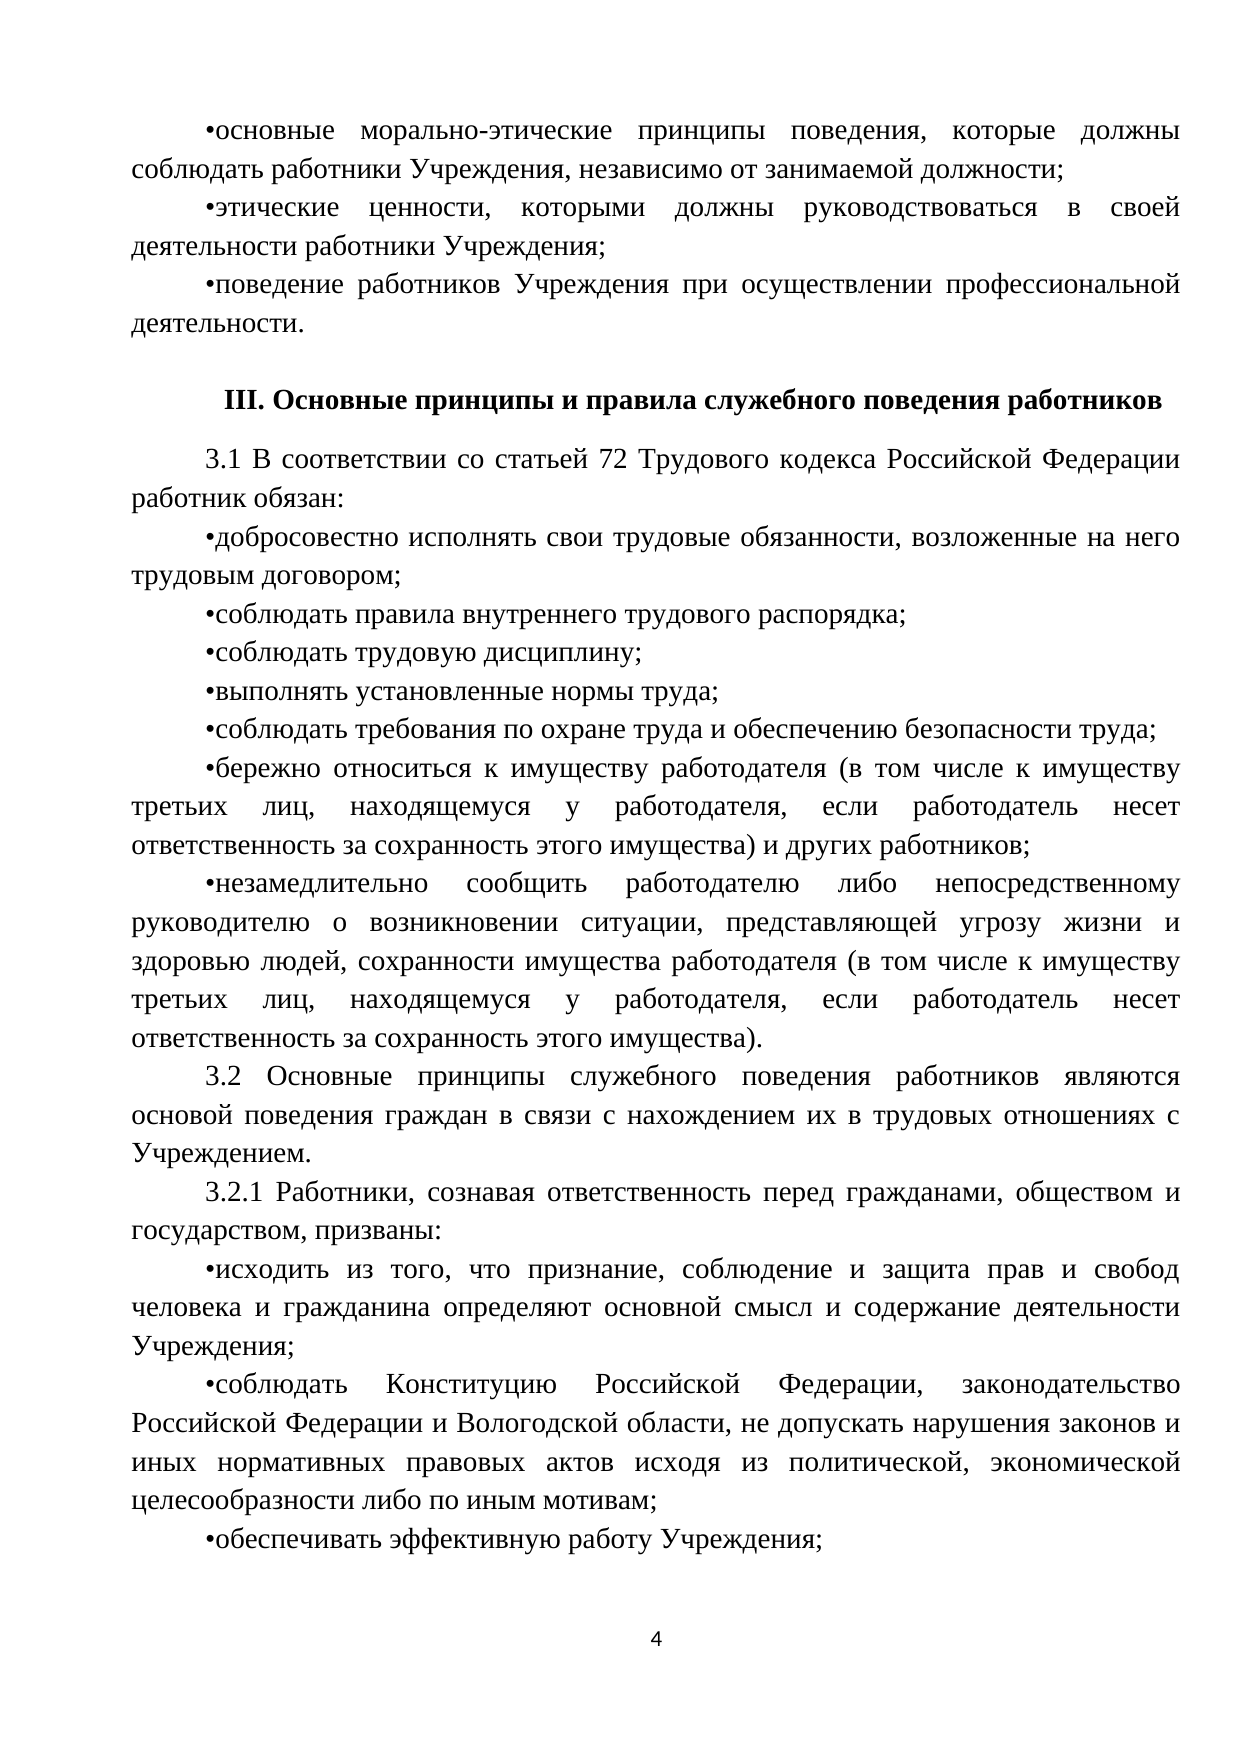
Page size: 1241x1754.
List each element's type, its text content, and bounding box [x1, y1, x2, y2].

text 3.2 Основные принципы служебного поведения работников являются основой поведения граждан в связи с нахождением их в трудовых отношениях с Учреждением. [131, 1058, 1181, 1169]
text •соблюдать требования по охране труда и обеспечению безопасности труда; [131, 711, 1181, 745]
text •соблюдать Конституцию Российской Федерации, законодательство Российской Федерации и Вологодской области, не допускать нарушения законов и иных нормативных правовых актов исходя из политической, экономической целесообразности либо по иным мотивам; [131, 1367, 1181, 1516]
text •соблюдать правила внутреннего трудового распорядка; [131, 596, 1181, 629]
text •бережно относиться к имуществу работодателя (в том числе к имуществу третьих лиц, находящемуся у работодателя, если работодатель несет ответственность за сохранность этого имущества) и других работников; [131, 750, 1181, 861]
text 3.2.1 Работники, сознавая ответственность перед гражданами, обществом и государством, призваны: [131, 1174, 1181, 1246]
text •добросовестно исполнять свои трудовые обязанности, возложенные на него трудовым договором; [131, 519, 1181, 591]
text •поведение работников Учреждения при осуществлении профессиональной деятельности. [131, 267, 1181, 339]
text •основные морально-этические принципы поведения, которые должны соблюдать работники Учреждения, независимо от занимаемой должности; [131, 112, 1181, 184]
text •незамедлительно сообщить работодателю либо непосредственному руководителю о возникновении ситуации, представляющей угрозу жизни и здоровью людей, сохранности имущества работодателя (в том числе к имуществу третьих лиц, находящемуся у работодателя, если работодатель несет ответственность за сохранность этого имущества). [131, 866, 1181, 1053]
text •исходить из того, что признание, соблюдение и защита прав и свобод человека и гражданина определяют основной смысл и содержание деятельности Учреждения; [131, 1251, 1181, 1362]
text •этические ценности, которыми должны руководствоваться в своей деятельности работники Учреждения; [131, 189, 1181, 262]
text 3.1 В соответствии со статьей 72 Трудового кодекса Российской Федерации работник обязан: [131, 442, 1181, 514]
text •соблюдать трудовую дисциплину; [131, 634, 1181, 668]
text •обеспечивать эффективную работу Учреждения; [131, 1521, 1181, 1554]
text •выполнять установленные нормы труда; [131, 673, 1181, 706]
text III. Основные принципы и правила служебного поведения работников [131, 382, 1181, 416]
